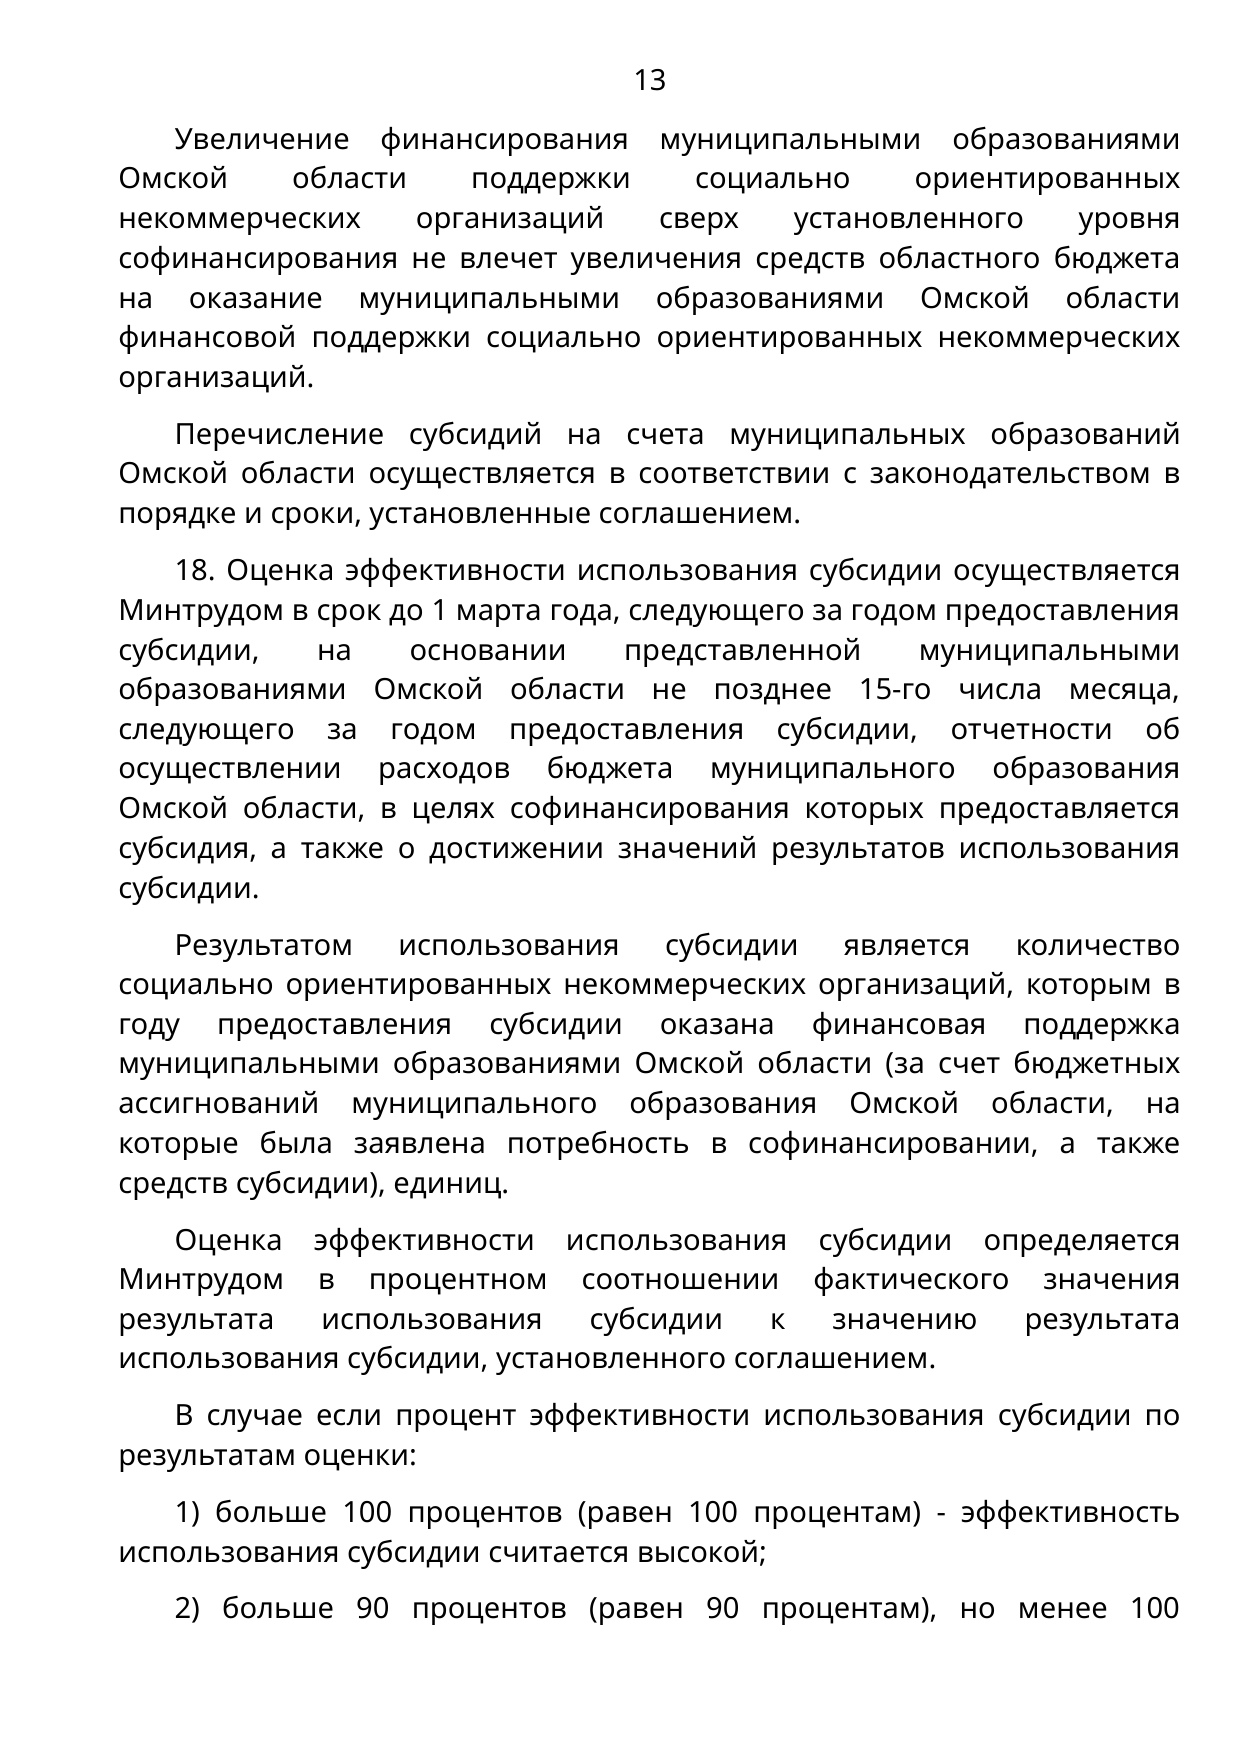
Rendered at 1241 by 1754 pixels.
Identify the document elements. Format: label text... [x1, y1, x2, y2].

text В случае если процент эффективности использования субсидии по результатам оценки: [118, 1395, 1181, 1474]
text 18. Оценка эффективности использования субсидии осуществляется Минтрудом в срок до 1 марта года, следующего за годом предоставления субсидии, на основании представленной муниципальными образованиями Омской области не позднее 15-го числа месяца, следующего за годом предоставления субсидии, отчетности об осуществлении расходов бюджета муниципального образования Омской области, в целях софинансирования которых предоставляется субсидия, а также о достижении значений результатов использования субсидии. [118, 549, 1181, 907]
text Перечисление субсидий на счета муниципальных образований Омской области осуществляется в соответствии с законодательством в порядке и сроки, установленные соглашением. [118, 413, 1181, 532]
text Оценка эффективности использования субсидии определяется Минтрудом в процентном соотношении фактического значения результата использования субсидии к значению результата использования субсидии, установленного соглашением. [118, 1219, 1181, 1377]
text Увеличение финансирования муниципальными образованиями Омской области поддержки социально ориентированных некоммерческих организаций сверх установленного уровня софинансирования не влечет увеличения средств областного бюджета на оказание муниципальными образованиями Омской области финансовой поддержки социально ориентированных некоммерческих организаций. [118, 118, 1181, 396]
text Результатом использования субсидии является количество социально ориентированных некоммерческих организаций, которым в году предоставления субсидии оказана финансовая поддержка муниципальными образованиями Омской области (за счет бюджетных ассигнований муниципального образования Омской области, на которые была заявлена потребность в софинансировании, а также средств субсидии), единиц. [118, 924, 1181, 1202]
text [118, 1588, 1181, 1627]
text 1) больше 100 процентов (равен 100 процентам) - эффективность использования субсидии считается высокой; [118, 1491, 1181, 1571]
